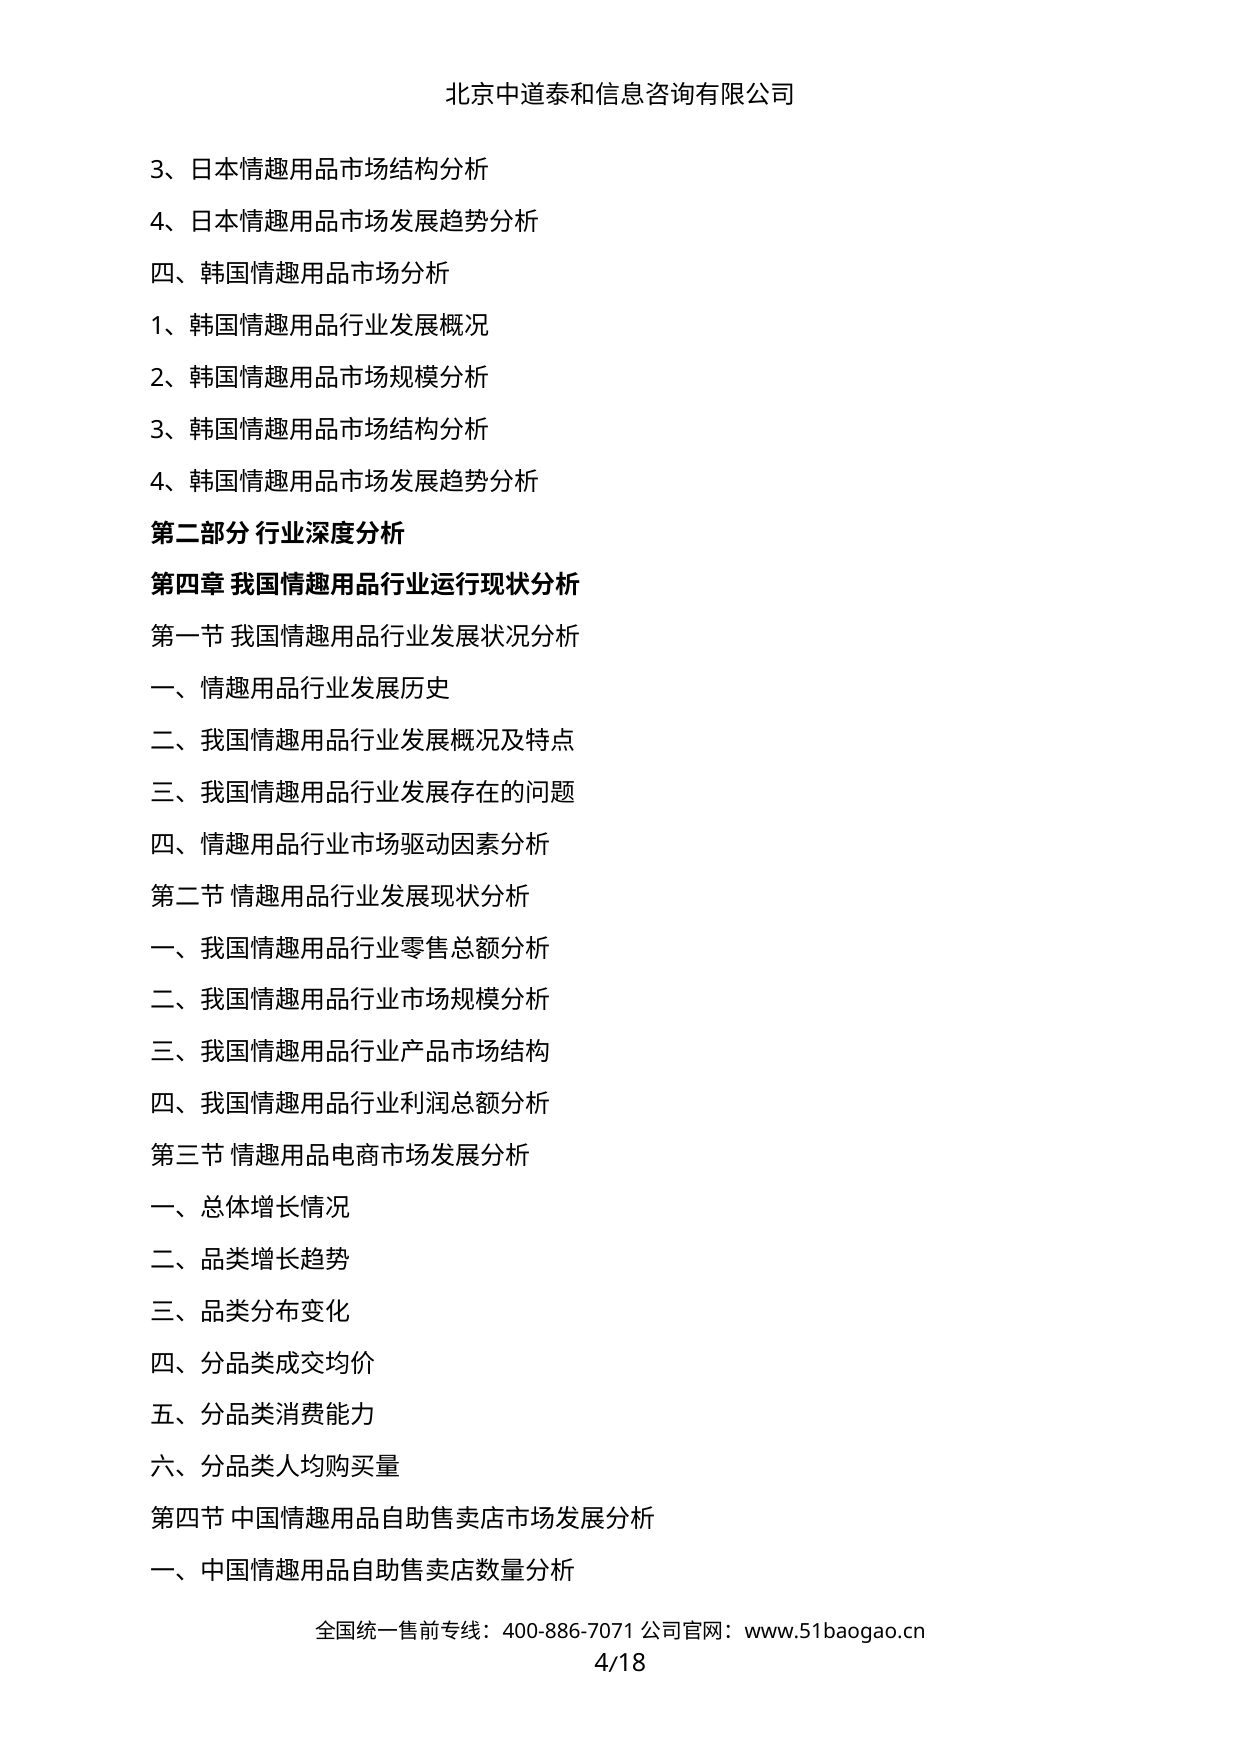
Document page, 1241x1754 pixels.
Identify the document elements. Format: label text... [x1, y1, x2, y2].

text 3、韩国情趣用品市场结构分析 [150, 409, 1090, 446]
text 三、我国情趣用品行业发展存在的问题 [150, 772, 1090, 809]
text 一、情趣用品行业发展历史 [150, 669, 1090, 705]
text 4、韩国情趣用品市场发展趋势分析 [150, 461, 1090, 497]
text 四、分品类成交均价 [150, 1343, 1090, 1379]
text 一、总体增长情况 [150, 1187, 1090, 1224]
text 四、情趣用品行业市场驱动因素分析 [150, 824, 1090, 861]
text 1、韩国情趣用品行业发展概况 [150, 306, 1090, 342]
text 六、分品类人均购买量 [150, 1447, 1090, 1483]
text 一、中国情趣用品自助售卖店数量分析 [150, 1551, 1090, 1587]
text 第四章 我国情趣用品行业运行现状分析 [150, 565, 1090, 601]
text 第一节 我国情趣用品行业发展状况分析 [150, 617, 1090, 653]
text 2、韩国情趣用品市场规模分析 [150, 357, 1090, 394]
text 第二部分 行业深度分析 [150, 513, 1090, 549]
text 第四节 中国情趣用品自助售卖店市场发展分析 [150, 1499, 1090, 1535]
text 五、分品类消费能力 [150, 1395, 1090, 1431]
text 三、品类分布变化 [150, 1291, 1090, 1327]
text 四、韩国情趣用品市场分析 [150, 254, 1090, 290]
text 三、我国情趣用品行业产品市场结构 [150, 1032, 1090, 1068]
text 4、日本情趣用品市场发展趋势分析 [150, 202, 1090, 238]
text 四、我国情趣用品行业利润总额分析 [150, 1084, 1090, 1120]
text 二、我国情趣用品行业市场规模分析 [150, 980, 1090, 1016]
text 第三节 情趣用品电商市场发展分析 [150, 1136, 1090, 1172]
text 3、日本情趣用品市场结构分析 [150, 150, 1090, 186]
text 一、我国情趣用品行业零售总额分析 [150, 928, 1090, 964]
text 第二节 情趣用品行业发展现状分析 [150, 876, 1090, 912]
text 二、我国情趣用品行业发展概况及特点 [150, 721, 1090, 757]
text 二、品类增长趋势 [150, 1239, 1090, 1276]
